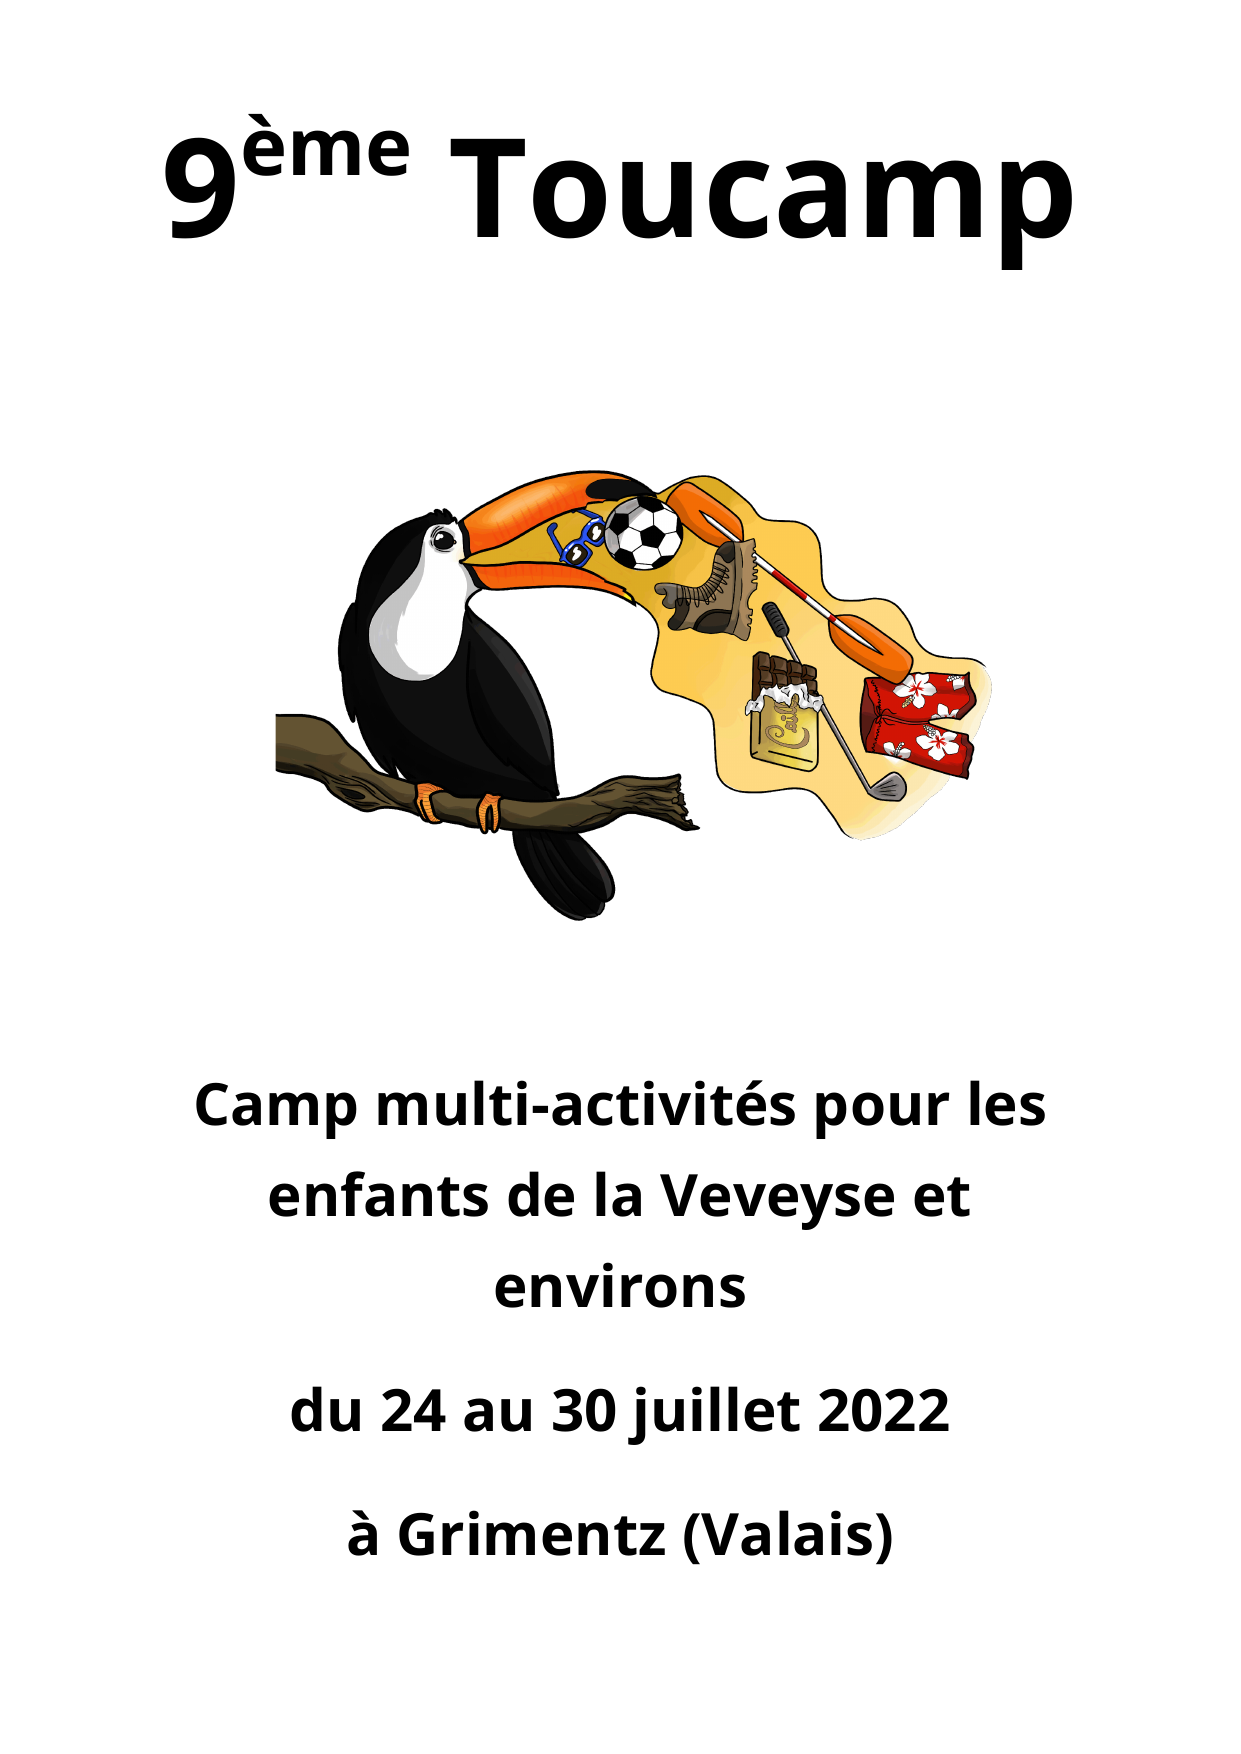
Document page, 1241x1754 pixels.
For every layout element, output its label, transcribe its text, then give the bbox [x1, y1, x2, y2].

text du 24 au 30 juillet 2022 [148, 1369, 1093, 1449]
text Camp multi-activités pour les enfants de la Veveyse et environs [148, 1063, 1093, 1325]
text 9ème Toucamp [148, 90, 1093, 278]
text à Grimentz (Valais) [148, 1493, 1093, 1572]
picture [275, 330, 1000, 1009]
